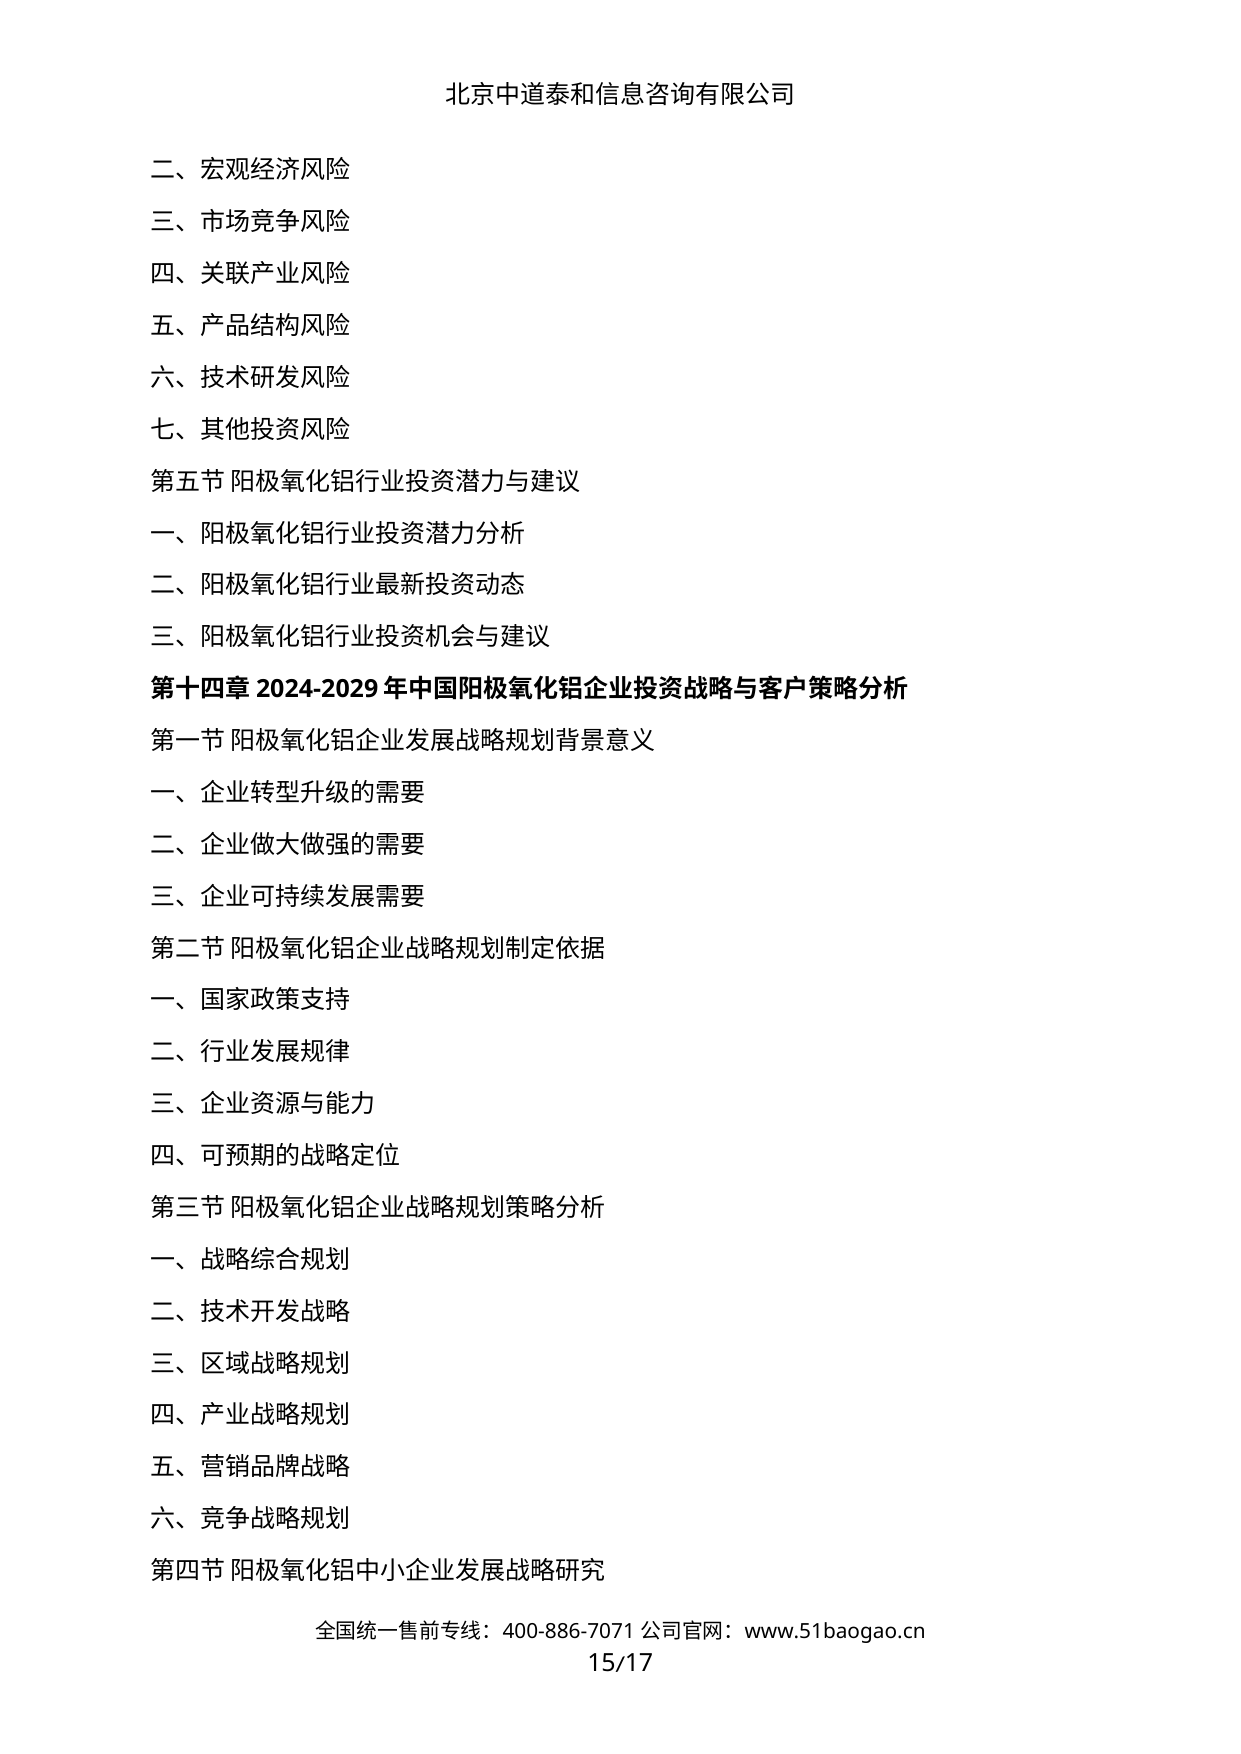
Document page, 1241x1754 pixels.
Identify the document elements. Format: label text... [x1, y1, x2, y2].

text 二、技术开发战略 [150, 1291, 1090, 1327]
text 四、产业战略规划 [150, 1395, 1090, 1431]
text 第十四章 2024-2029年中国阳极氧化铝企业投资战略与客户策略分析 [150, 669, 1090, 705]
text 一、阳极氧化铝行业投资潜力分析 [150, 513, 1090, 549]
text 一、国家政策支持 [150, 980, 1090, 1016]
text 六、竞争战略规划 [150, 1499, 1090, 1535]
text 二、行业发展规律 [150, 1032, 1090, 1068]
text 第五节 阳极氧化铝行业投资潜力与建议 [150, 461, 1090, 497]
text 四、可预期的战略定位 [150, 1136, 1090, 1172]
text 一、企业转型升级的需要 [150, 772, 1090, 809]
text 第四节 阳极氧化铝中小企业发展战略研究 [150, 1551, 1090, 1587]
text 三、企业资源与能力 [150, 1084, 1090, 1120]
text 一、战略综合规划 [150, 1239, 1090, 1276]
text 第三节 阳极氧化铝企业战略规划策略分析 [150, 1187, 1090, 1224]
text 二、阳极氧化铝行业最新投资动态 [150, 565, 1090, 601]
text 二、企业做大做强的需要 [150, 824, 1090, 861]
text 三、阳极氧化铝行业投资机会与建议 [150, 617, 1090, 653]
text 第二节 阳极氧化铝企业战略规划制定依据 [150, 928, 1090, 964]
text 二、宏观经济风险 [150, 150, 1090, 186]
text 四、关联产业风险 [150, 254, 1090, 290]
text 三、区域战略规划 [150, 1343, 1090, 1379]
text 三、企业可持续发展需要 [150, 876, 1090, 912]
text 第一节 阳极氧化铝企业发展战略规划背景意义 [150, 721, 1090, 757]
text 五、产品结构风险 [150, 306, 1090, 342]
text 六、技术研发风险 [150, 357, 1090, 394]
text 三、市场竞争风险 [150, 202, 1090, 238]
text 七、其他投资风险 [150, 409, 1090, 446]
text 五、营销品牌战略 [150, 1447, 1090, 1483]
